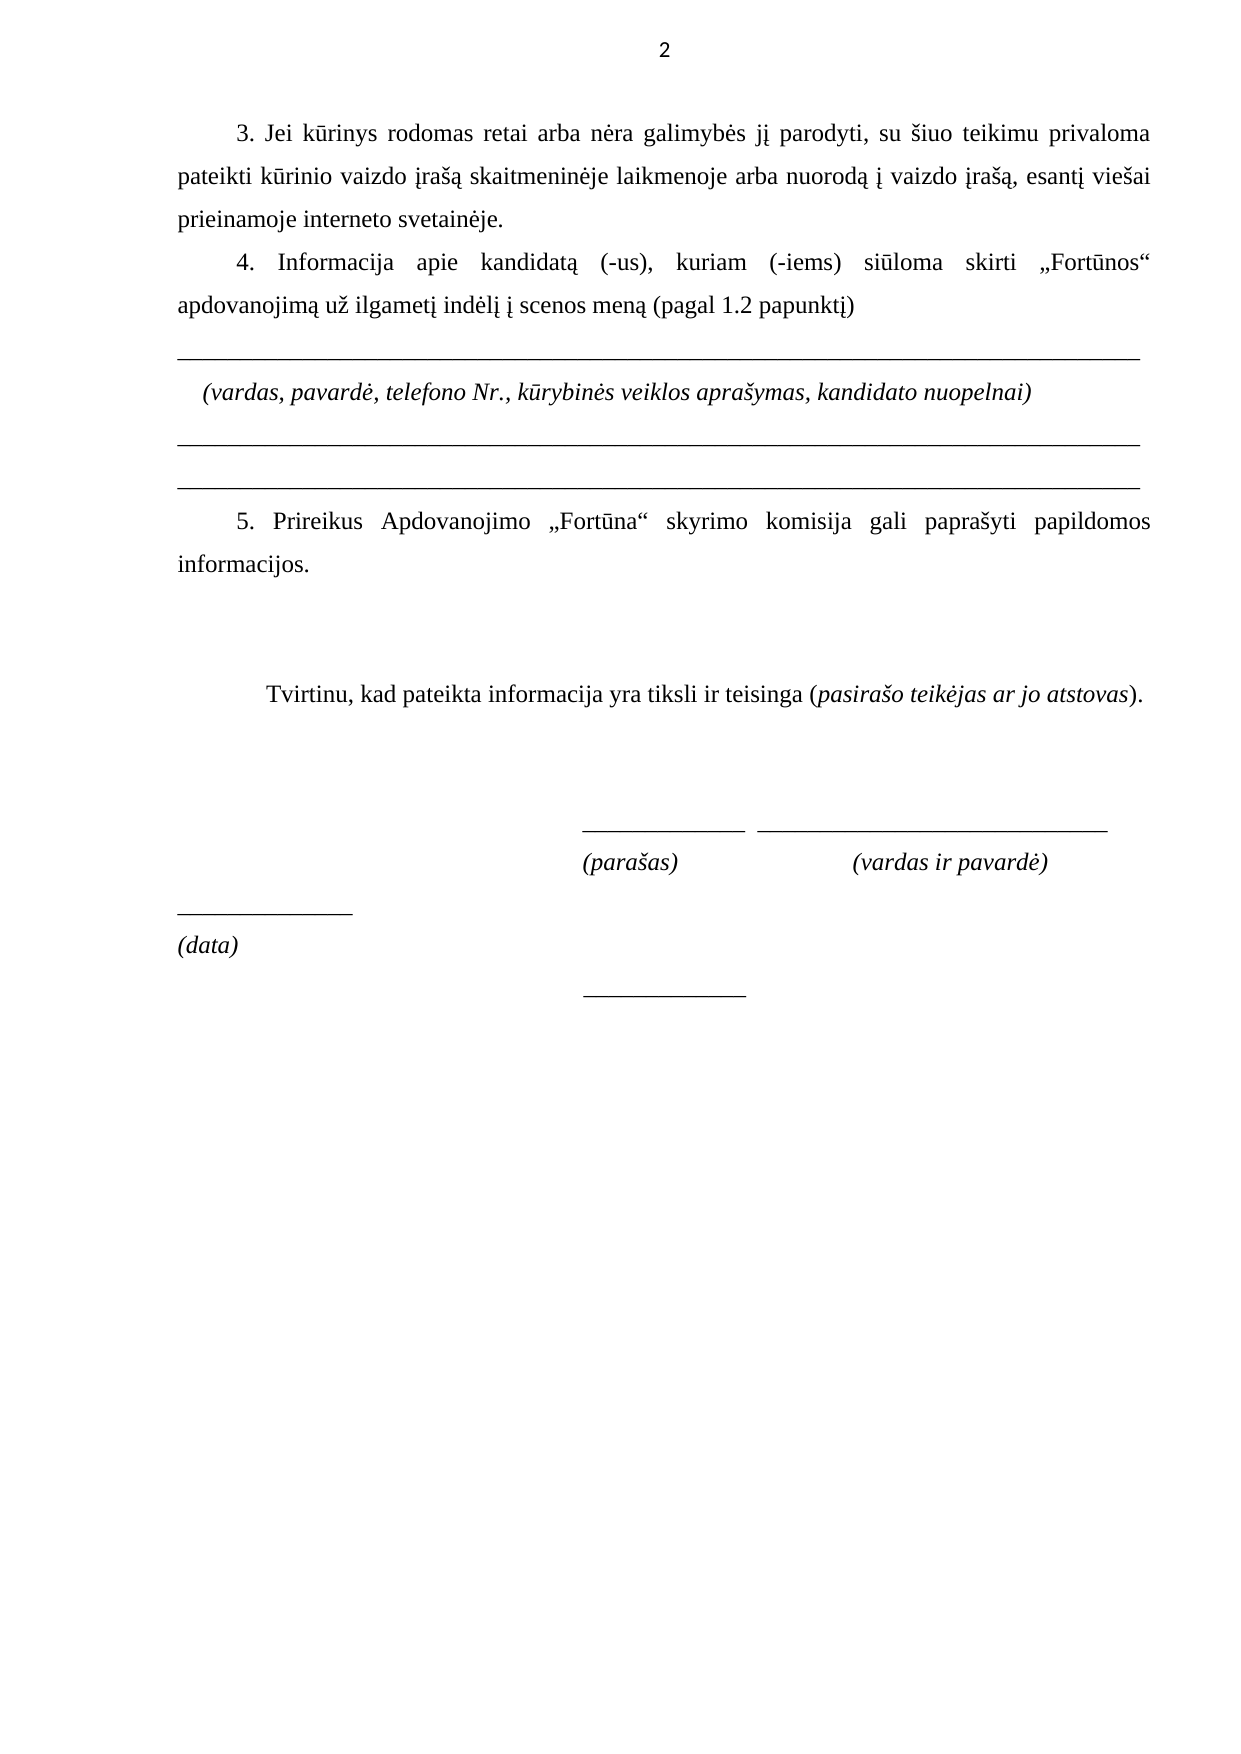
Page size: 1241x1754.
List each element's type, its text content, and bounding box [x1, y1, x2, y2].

text Tvirtinu, kad pateikta informacija yra tiksli ir teisinga (pasirašo teikėjas ar jo atstovas). [177, 679, 1152, 707]
text _____________ [177, 971, 1152, 1000]
text (parašas) (vardas ir pavardė) [447, 847, 1152, 876]
text __________________________________________________________________________________________________________________________________________________________ [177, 420, 1152, 492]
text 5. Prireikus Apdovanojimo „Fortūna“ skyrimo komisija gali paprašyti papildomos informacijos. [177, 506, 1152, 578]
text ______________ [177, 889, 1152, 917]
text 4. Informacija apie kandidatą (-us), kuriam (-iems) siūloma skirti „Fortūnos“ apdovanojimą už ilgametį indėlį į scenos meną (pagal 1.2 papunktį) [177, 247, 1152, 319]
text _____________ ____________________________ [447, 806, 1152, 835]
text 3. Jei kūrinys rodomas retai arba nėra galimybės jį parodyti, su šiuo teikimu privaloma pateikti kūrinio vaizdo įrašą skaitmeninėje laikmenoje arba nuorodą į vaizdo įrašą, esantį viešai prieinamoje interneto svetainėje. [177, 118, 1152, 233]
text (vardas, pavardė, telefono Nr., kūrybinės veiklos aprašymas, kandidato nuopelnai) [177, 377, 1152, 406]
text _____________________________________________________________________________ [177, 334, 1152, 362]
text (data) [177, 930, 1152, 959]
